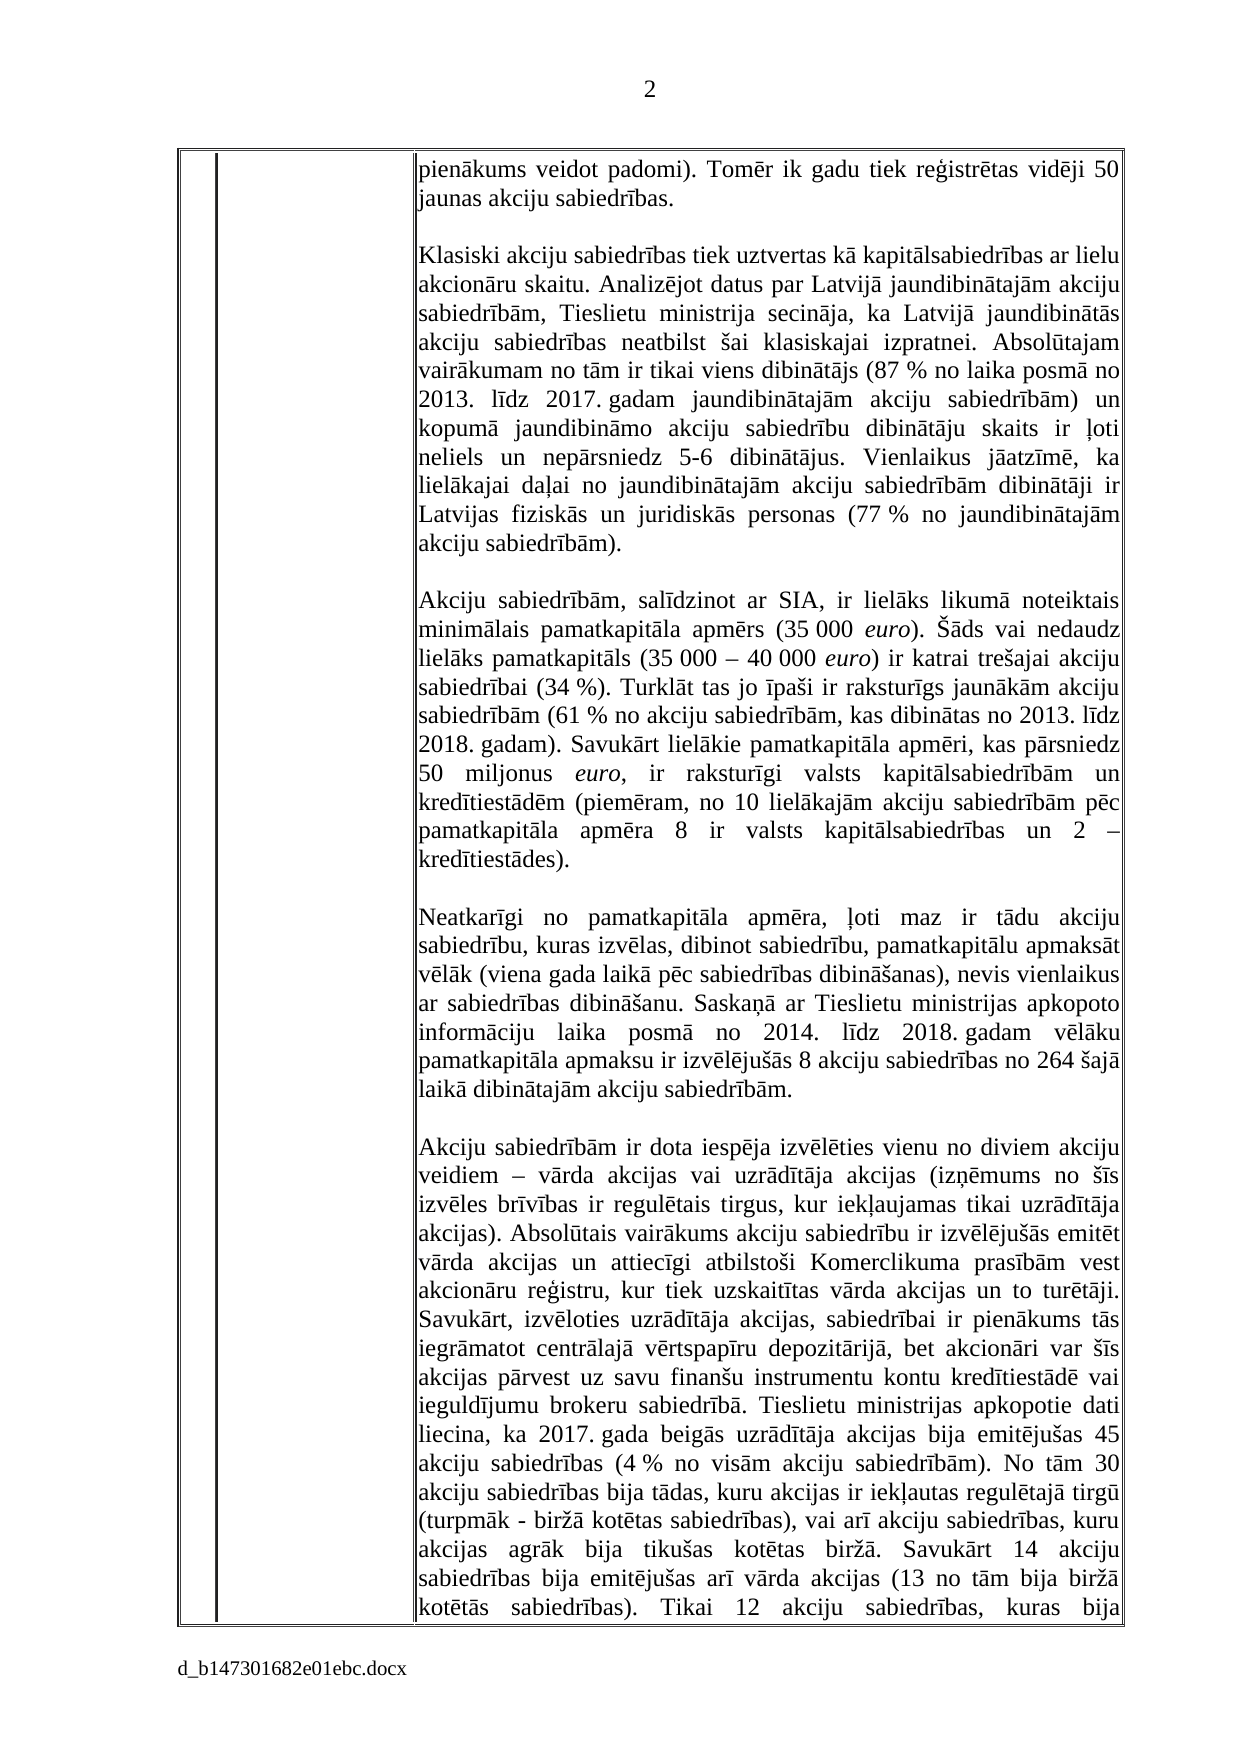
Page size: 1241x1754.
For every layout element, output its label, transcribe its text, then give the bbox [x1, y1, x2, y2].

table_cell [216, 149, 415, 1623]
table_cell 2. [181, 151, 216, 1623]
